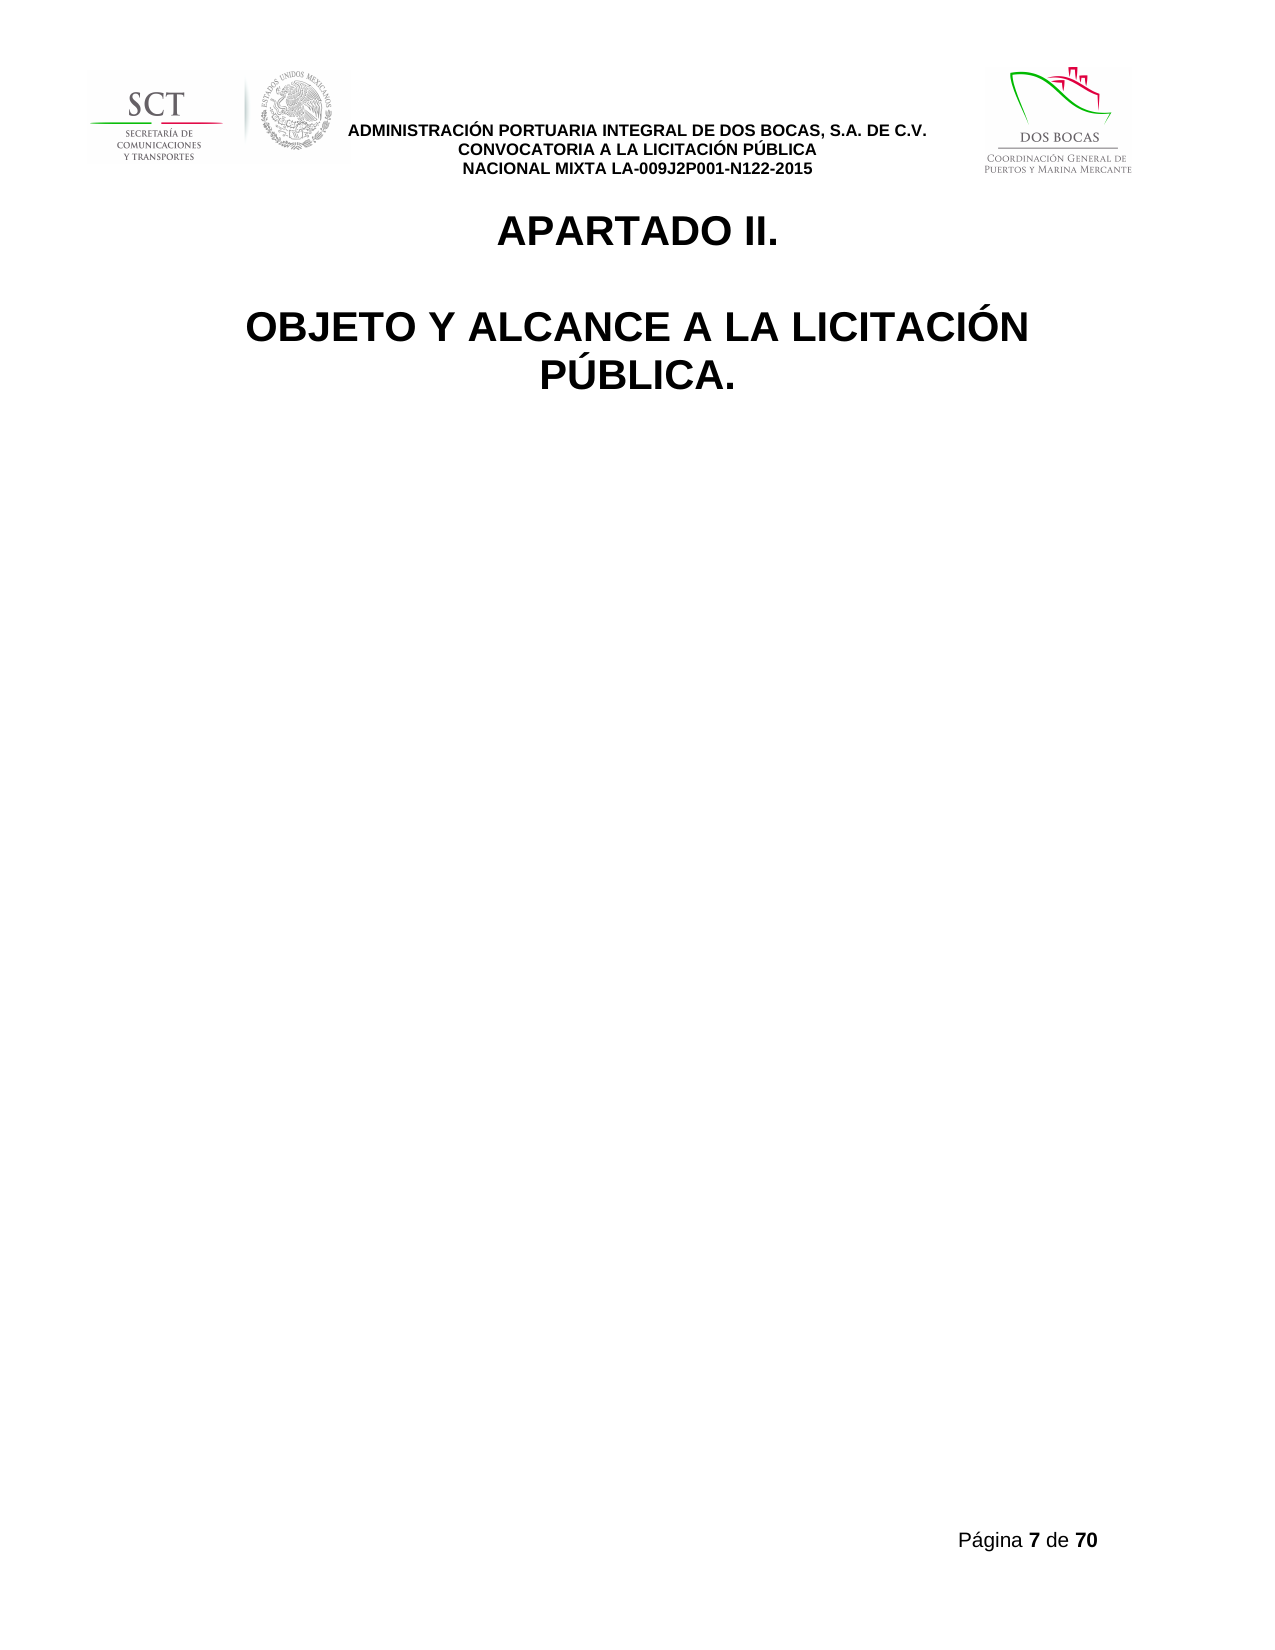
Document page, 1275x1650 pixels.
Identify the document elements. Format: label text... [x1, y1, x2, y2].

text OBJETO Y ALCANCE A LA LICITACIÓN PÚBLICA. [177, 303, 1098, 398]
text APARTADO II. [177, 207, 1098, 255]
picture [984, 67, 1132, 175]
picture [86, 70, 351, 164]
